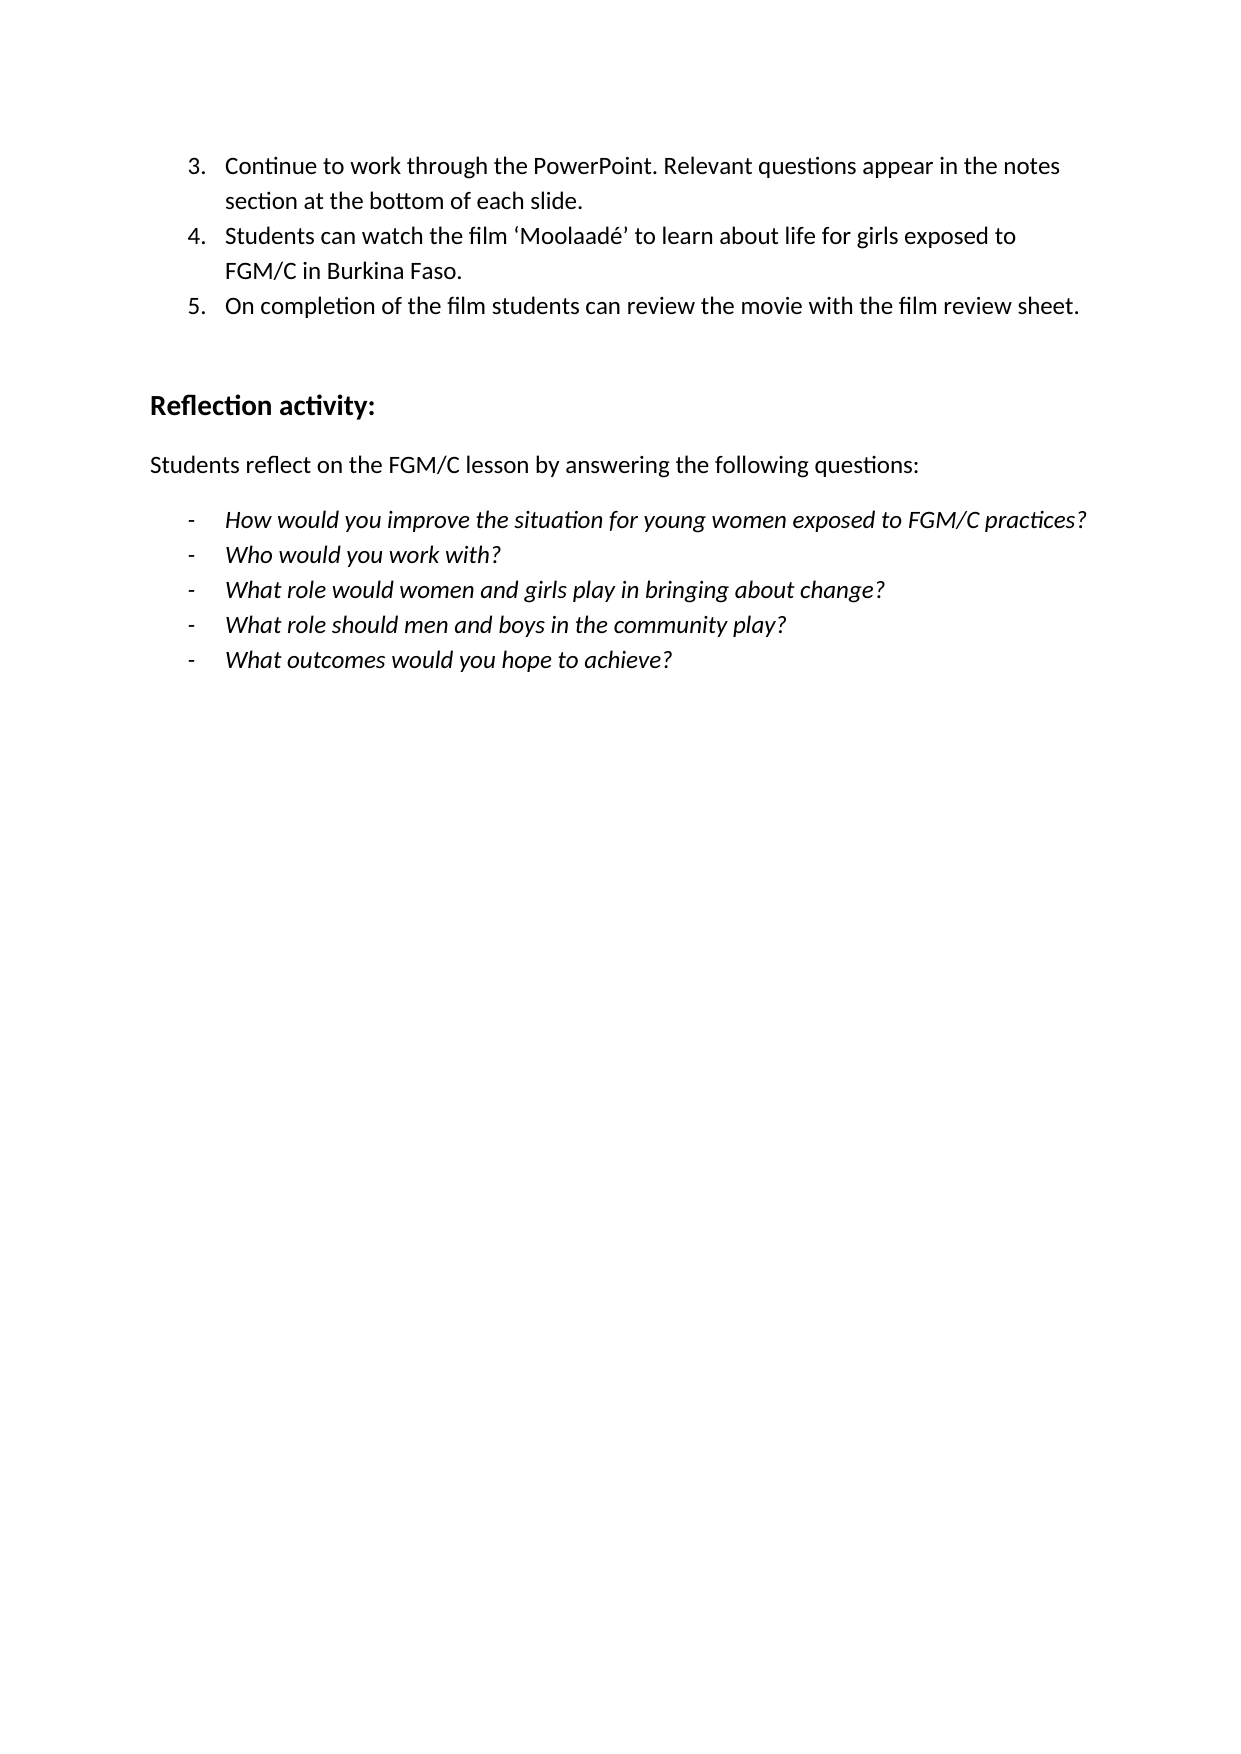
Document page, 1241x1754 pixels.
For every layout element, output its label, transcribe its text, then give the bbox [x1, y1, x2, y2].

list What outcomes would you hope to achieve? [187, 645, 1090, 675]
list What role should men and boys in the community play? [187, 610, 1090, 640]
text Students reflect on the FGM/C lesson by answering the following questions: [150, 449, 1090, 479]
list Students can watch the film ‘Moolaadé’ to learn about life for girls exposed to FGM/C in Burkina Faso. [187, 220, 1090, 286]
list Continue to work through the PowerPoint. Relevant questions appear in the notes section at the bottom of each slide. [187, 150, 1090, 216]
text Reflection activity: [150, 387, 1090, 423]
list What role would women and girls play in bringing about change? [187, 575, 1090, 605]
list Who would you work with? [187, 540, 1090, 570]
list On completion of the film students can review the movie with the film review sheet. [187, 290, 1090, 321]
list How would you improve the situation for young women exposed to FGM/C practices? [187, 505, 1090, 535]
